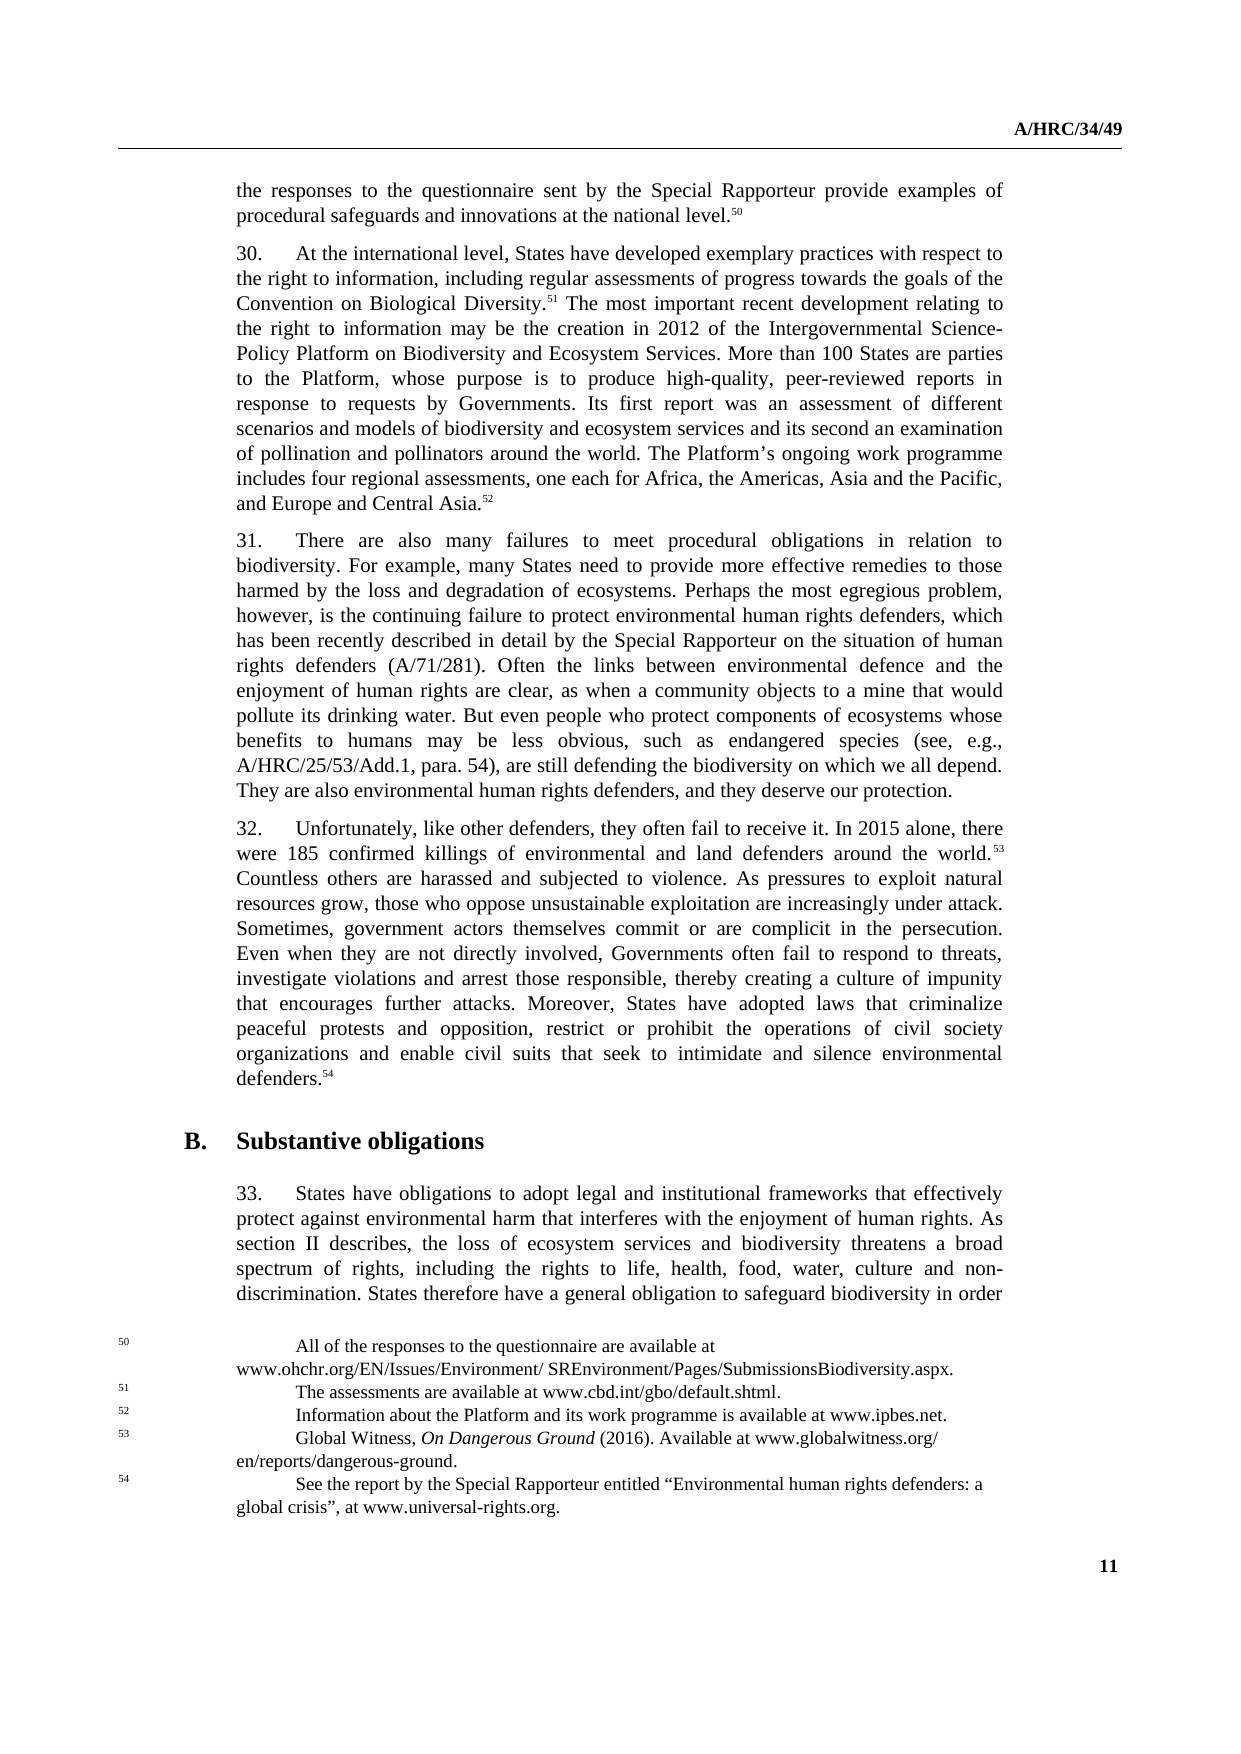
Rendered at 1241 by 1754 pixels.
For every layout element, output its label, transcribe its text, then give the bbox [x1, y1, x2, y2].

text 32. Unfortunately, like other defenders, they often fail to receive it. In 2015 alone, there were 185 confirmed killings of environmental and land defenders around the world. Countless others are harassed and subjected to violence. As pressures to exploit natural resources grow, those who oppose unsustainable exploitation are increasingly under attack. Sometimes, government actors themselves commit or are complicit in the persecution. Even when they are not directly involved, Governments often fail to respond to threats, investigate violations and arrest those responsible, thereby creating a culture of impunity that encourages further attacks. Moreover, States have adopted laws that criminalize peaceful protests and opposition, restrict or prohibit the operations of civil society organizations and enable civil suits that seek to intimidate and silence environmental defenders. [236, 815, 1004, 1090]
text 31. There are also many failures to meet procedural obligations in relation to biodiversity. For example, many States need to provide more effective remedies to those harmed by the loss and degradation of ecosystems. Perhaps the most egregious problem, however, is the continuing failure to protect environmental human rights defenders, which has been recently described in detail by the Special Rapporteur on the situation of human rights defenders (A/71/281). Often the links between environmental defence and the enjoyment of human rights are clear, as when a community objects to a mine that would pollute its drinking water. But even people who protect components of ecosystems whose benefits to humans may be less obvious, such as endangered species (see, e.g., A/HRC/25/53/Add.1, para. 54), are still defending the biodiversity on which we all depend. They are also environmental human rights defenders, and they deserve our protection. [236, 527, 1004, 802]
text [236, 177, 1004, 227]
text B. Substantive obligations [118, 1127, 1004, 1155]
text 30. At the international level, States have developed exemplary practices with respect to the right to information, including regular assessments of progress towards the goals of the Convention on Biological Diversity. The most important recent development relating to the right to information may be the creation in 2012 of the Intergovernmental Science-Policy Platform on Biodiversity and Ecosystem Services. More than 100 States are parties to the Platform, whose purpose is to produce high-quality, peer-reviewed reports in response to requests by Governments. Its first report was an assessment of different scenarios and models of biodiversity and ecosystem services and its second an examination of pollination and pollinators around the world. The Platform’s ongoing work programme includes four regional assessments, one each for Africa, the Americas, Asia and the Pacific, and Europe and Central Asia. [236, 240, 1004, 515]
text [236, 1180, 1004, 1305]
